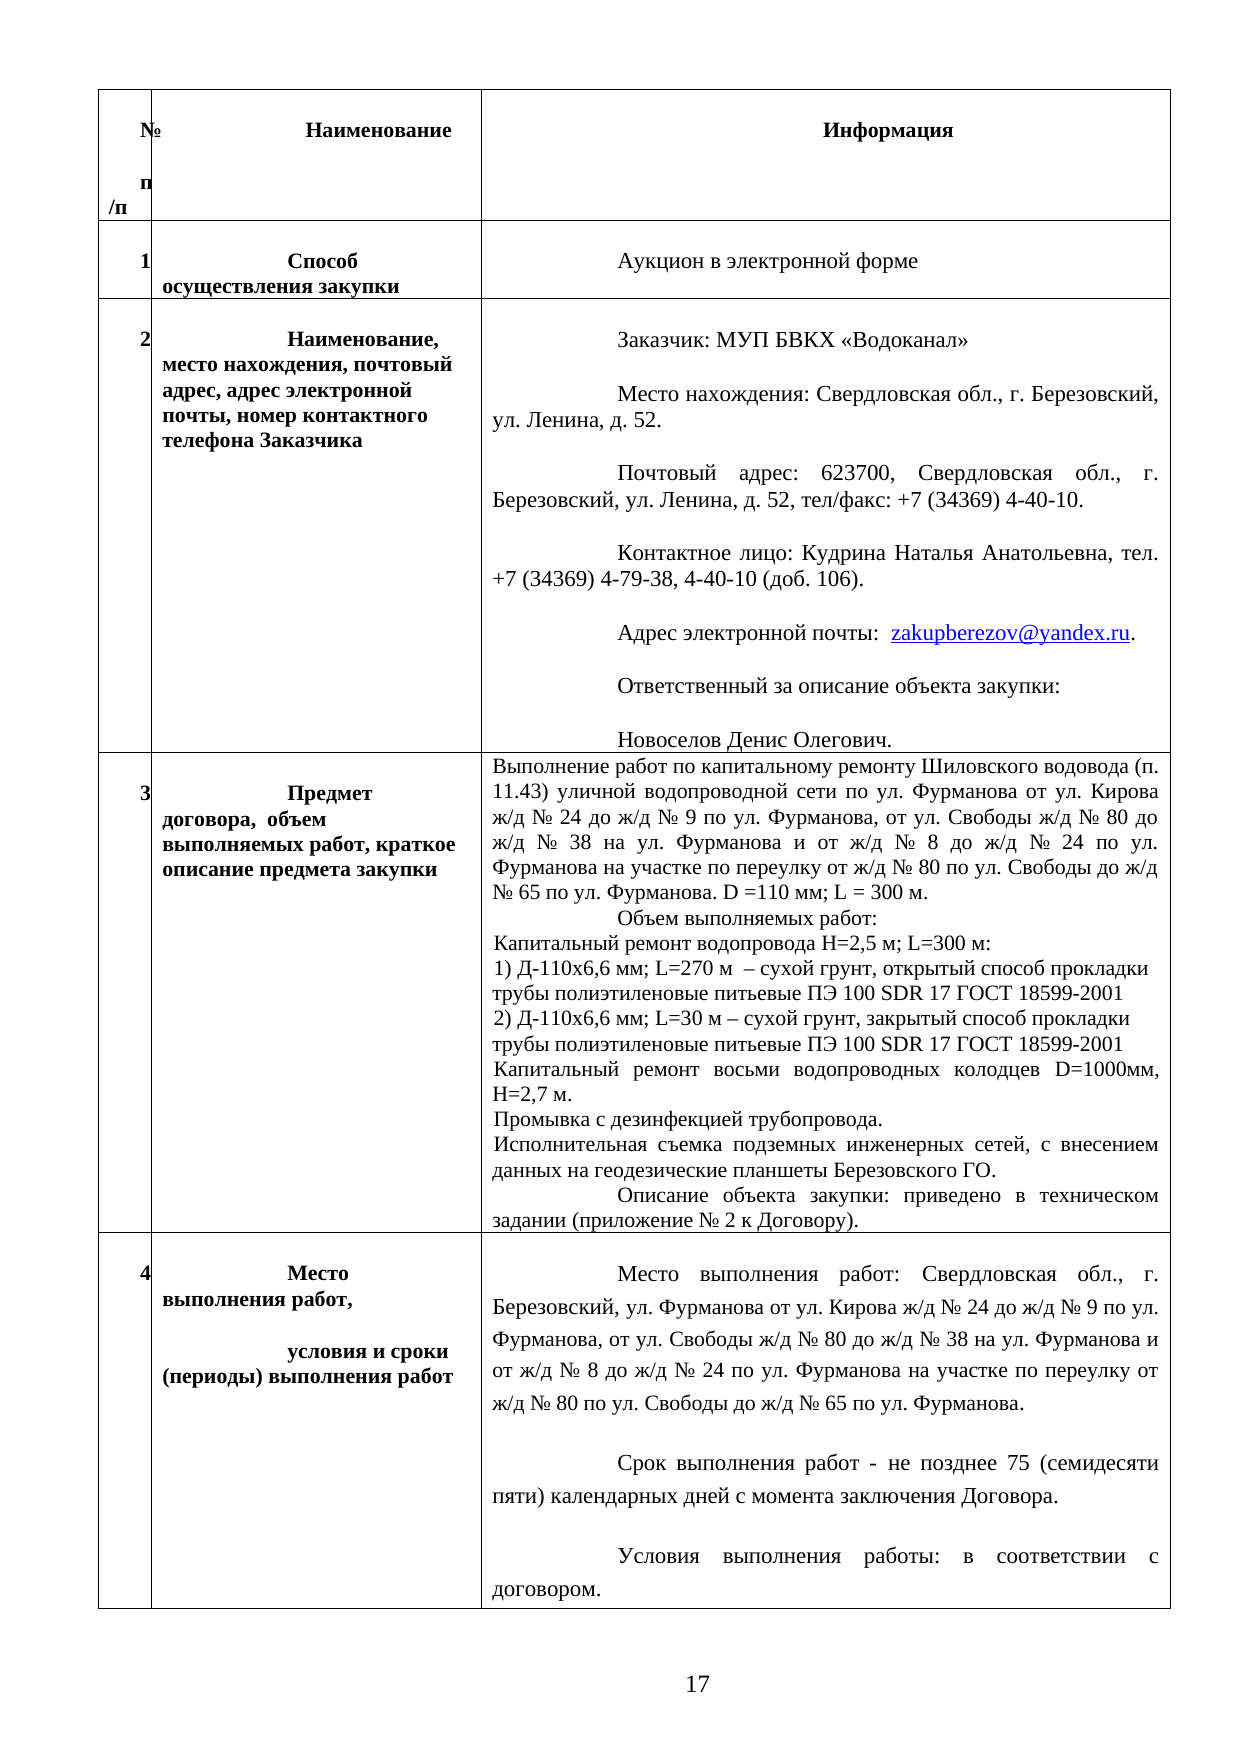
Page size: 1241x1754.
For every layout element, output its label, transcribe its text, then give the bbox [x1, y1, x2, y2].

table_cell Место выполнения работ, условия и сроки (периоды) выполнения работ [152, 1233, 481, 1608]
table_cell 2 [99, 299, 151, 752]
table_header Наименование [152, 90, 481, 219]
table_cell Наименование, место нахождения, почтовый адрес, адрес электронной почты, номер контактного телефона Заказчика [152, 299, 481, 752]
table_cell Способ осуществления закупки [152, 221, 481, 298]
table_header № п/п [99, 90, 151, 219]
table_cell 4 [99, 1233, 151, 1608]
table_cell Заказчик: МУП БВКХ «Водоканал» Место нахождения: Свердловская обл., г. Березовский, ул. Ленина, д. 52. Почтовый адрес: 623700, Свердловская обл., г. Березовский, ул. Ленина, д. 52, тел/факс: +7 (34369) 4-40-10. Контактное лицо: Кудрина Наталья Анатольевна, тел. +7 (34369) 4-79-38, 4-40-10 (доб. 106). Адрес электронной почты: zakupberezov@yandex.ru. Ответственный за описание объекта закупки: Новоселов Денис Олегович. [482, 299, 1170, 752]
table_cell Предмет договора, объем выполняемых работ, краткое описание предмета закупки [152, 753, 481, 1232]
table_cell Выполнение работ по капитальному ремонту Шиловского водовода (п. 11.43) уличной водопроводной сети по ул. Фурманова от ул. Кирова ж/д № 24 до ж/д № 9 по ул. Фурманова, от ул. Свободы ж/д № 80 до ж/д № 38 на ул. Фурманова и от ж/д № 8 до ж/д № 24 по ул. Фурманова на участке по переулку от ж/д № 80 по ул. Свободы до ж/д № 65 по ул. Фурманова. D =110 мм; L = 300 м. Объем выполняемых работ: Капитальный ремонт водопровода Н=2,5 м; L=300 м: 1) Д-110х6,6 мм; L=270 м – сухой грунт, открытый способ прокладки трубы полиэтиленовые питьевые ПЭ 100 SDR 17 ГОСТ 18599-2001 2) Д-110х6,6 мм; L=30 м – сухой грунт, закрытый способ прокладки трубы полиэтиленовые питьевые ПЭ 100 SDR 17 ГОСТ 18599-2001 Капитальный ремонт восьми водопроводных колодцев D=1000мм, Н=2,7 м. Промывка с дезинфекцией трубопровода. Исполнительная съемка подземных инженерных сетей, с внесением данных на геодезические планшеты Березовского ГО. Описание объекта закупки: приведено в техническом задании (приложение № 2 к Договору). [482, 753, 1170, 1232]
table_cell 1 [99, 221, 151, 298]
table_header Информация [482, 90, 1170, 219]
table_cell Аукцион в электронной форме [482, 221, 1170, 298]
table_cell Место выполнения работ: Свердловская обл., г. Березовский, ул. Фурманова от ул. Кирова ж/д № 24 до ж/д № 9 по ул. Фурманова, от ул. Свободы ж/д № 80 до ж/д № 38 на ул. Фурманова и от ж/д № 8 до ж/д № 24 по ул. Фурманова на участке по переулку от ж/д № 80 по ул. Свободы до ж/д № 65 по ул. Фурманова. Срок выполнения работ - не позднее 75 (семидесяти пяти) календарных дней с момента заключения Договора. Условия выполнения работы: в соответствии с договором. [482, 1233, 1170, 1608]
table_cell 3 [99, 753, 151, 1232]
